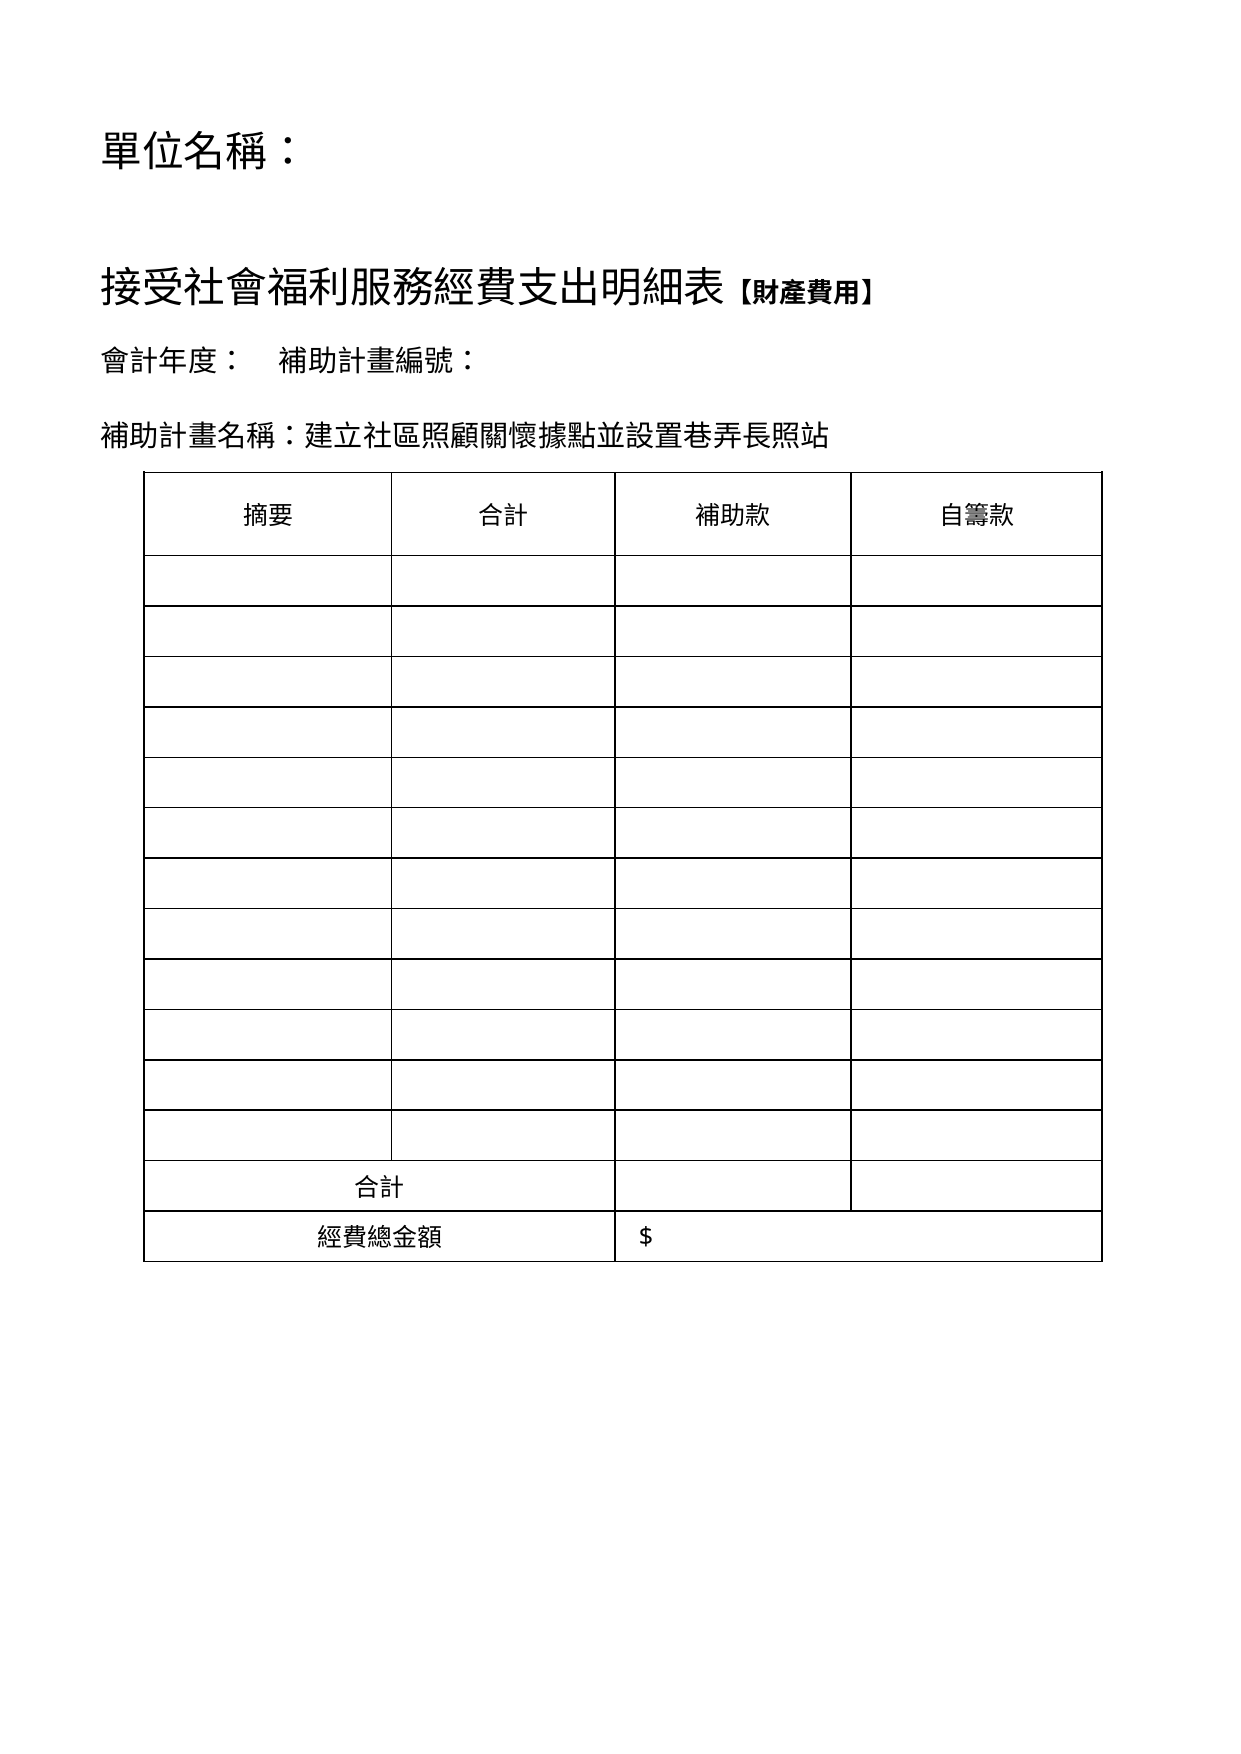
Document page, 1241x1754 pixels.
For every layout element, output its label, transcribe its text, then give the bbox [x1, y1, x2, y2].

table_cell 合計 [145, 1161, 614, 1210]
table_cell [616, 758, 850, 807]
table_cell [616, 808, 850, 857]
text 接受社會福利服務經費支出明細表【財產費用】 [100, 246, 1062, 321]
table_cell [392, 1010, 614, 1059]
table_cell [852, 1010, 1101, 1059]
table_cell [392, 657, 614, 706]
table_header 合計 [392, 473, 614, 555]
table_cell [616, 1061, 850, 1109]
text 單位名稱： [100, 111, 1146, 186]
table_cell [616, 556, 850, 605]
table_cell [852, 1111, 1101, 1160]
table_cell [145, 960, 391, 1008]
table_cell [852, 960, 1101, 1008]
table_cell [852, 808, 1101, 857]
table_cell [392, 909, 614, 958]
table_cell [852, 758, 1101, 807]
table_cell 經費總金額 [145, 1212, 614, 1261]
table_cell [392, 708, 614, 756]
table_cell [852, 607, 1101, 656]
table_cell [392, 859, 614, 908]
table_cell [145, 758, 391, 807]
table_cell [145, 1061, 391, 1109]
table_cell [145, 859, 391, 908]
table_cell [852, 1061, 1101, 1109]
table_cell [852, 909, 1101, 958]
table_cell [392, 556, 614, 605]
table_cell [852, 708, 1101, 756]
table_cell [616, 607, 850, 656]
table_header 摘要 [145, 473, 391, 555]
table_cell [145, 657, 391, 706]
table_cell [616, 909, 850, 958]
table_cell [145, 607, 391, 656]
table_cell [392, 1061, 614, 1109]
table_cell [616, 708, 850, 756]
table_cell [852, 657, 1101, 706]
table_cell [616, 859, 850, 908]
table_cell [852, 556, 1101, 605]
table_cell [145, 1111, 391, 1160]
table_cell [392, 960, 614, 1008]
table_cell [145, 909, 391, 958]
table_cell [616, 960, 850, 1008]
text 補助計畫名稱：建立社區照顧關懷據點並設置巷弄長照站 [100, 396, 1146, 471]
table_header 補助款 [616, 473, 850, 555]
table_cell [392, 758, 614, 807]
table_cell [616, 1010, 850, 1059]
table_cell [392, 1111, 614, 1160]
table_cell [145, 808, 391, 857]
table_cell [616, 1111, 850, 1160]
table_cell [145, 1010, 391, 1059]
table_cell [852, 859, 1101, 908]
table_cell [852, 1161, 1101, 1210]
table_header 自籌款 [852, 473, 1101, 555]
table_cell [145, 708, 391, 756]
table_cell [392, 607, 614, 656]
table_cell $ [616, 1212, 1101, 1261]
table_cell [392, 808, 614, 857]
table_cell [616, 1161, 850, 1210]
text 會計年度： 補助計畫編號： [100, 321, 1146, 396]
table_cell [616, 657, 850, 706]
table_cell [145, 556, 391, 605]
